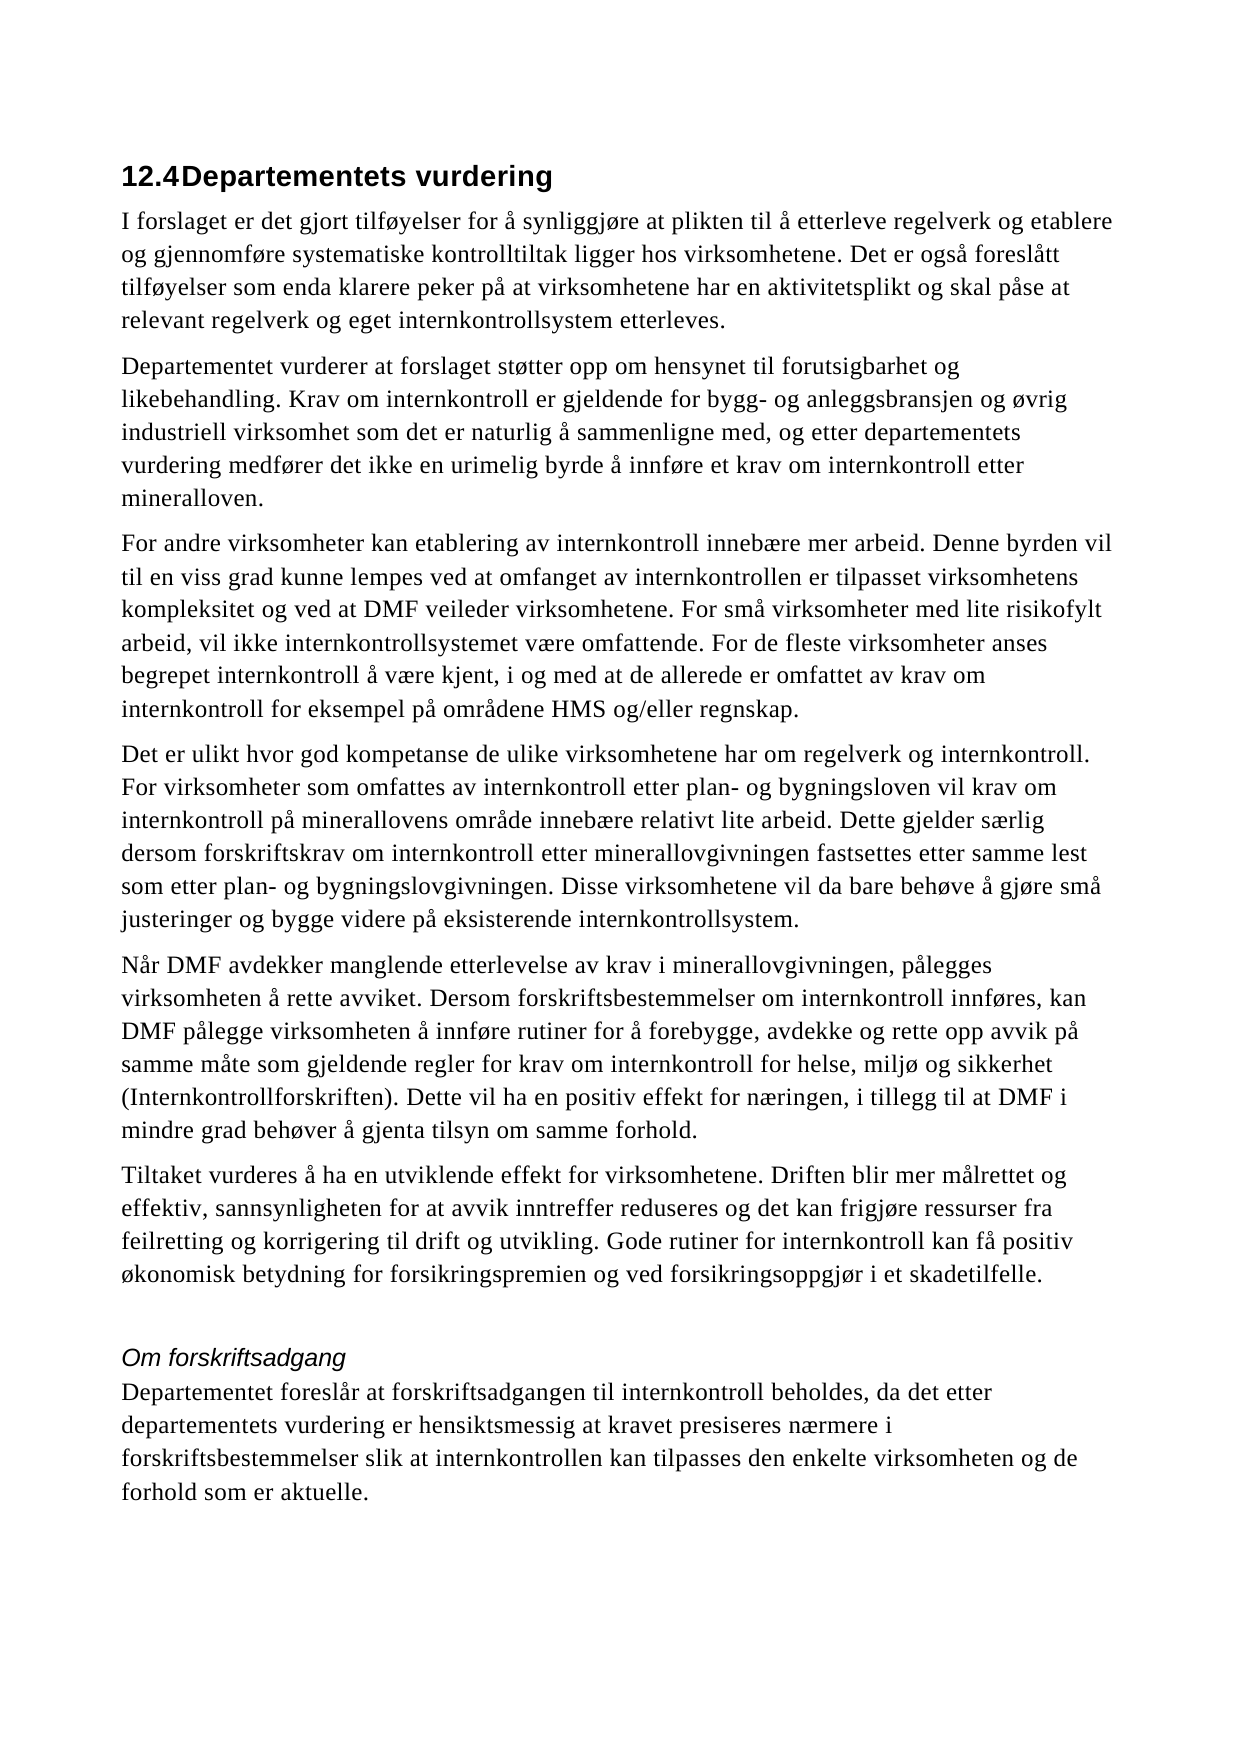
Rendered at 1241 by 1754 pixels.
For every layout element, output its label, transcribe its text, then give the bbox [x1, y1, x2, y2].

text Tiltaket vurderes å ha en utviklende effekt for virksomhetene. Driften blir mer målrettet og effektiv, sannsynligheten for at avvik inntreffer reduseres og det kan frigjøre ressurser fra feilretting og korrigering til drift og utvikling. Gode rutiner for internkontroll kan få positiv økonomisk betydning for forsikringspremien og ved forsikringsoppgjør i et skadetilfelle. [121, 1160, 1119, 1288]
text Det er ulikt hvor god kompetanse de ulike virksomhetene har om regelverk og internkontroll. For virksomheter som omfattes av internkontroll etter plan- og bygningsloven vil krav om internkontroll på minerallovens område innebære relativt lite arbeid. Dette gjelder særlig dersom forskriftskrav om internkontroll etter minerallovgivningen fastsettes etter samme lest som etter plan- og bygningslovgivningen. Disse virksomhetene vil da bare behøve å gjøre små justeringer og bygge videre på eksisterende internkontrollsystem. [121, 739, 1119, 933]
subtitle Departementets vurdering [121, 159, 1119, 193]
text Om forskriftsadgang [121, 1342, 1119, 1371]
text Når DMF avdekker manglende etterlevelse av krav i minerallovgivningen, pålegges virksomheten å rette avviket. Dersom forskriftsbestemmelser om internkontroll innføres, kan DMF pålegge virksomheten å innføre rutiner for å forebygge, avdekke og rette opp avvik på samme måte som gjeldende regler for krav om internkontroll for helse, miljø og sikkerhet (Internkontrollforskriften). Dette vil ha en positiv effekt for næringen, i tillegg til at DMF i mindre grad behøver å gjenta tilsyn om samme forhold. [121, 950, 1119, 1144]
text I forslaget er det gjort tilføyelser for å synliggjøre at plikten til å etterleve regelverk og etablere og gjennomføre systematiske kontrolltiltak ligger hos virksomhetene. Det er også foreslått tilføyelser som enda klarere peker på at virksomhetene har en aktivitetsplikt og skal påse at relevant regelverk og eget internkontrollsystem etterleves. [121, 206, 1119, 334]
text Departementet foreslår at forskriftsadgangen til internkontroll beholdes, da det etter departementets vurdering er hensiktsmessig at kravet presiseres nærmere i forskriftsbestemmelser slik at internkontrollen kan tilpasses den enkelte virksomheten og de forhold som er aktuelle. [121, 1377, 1119, 1505]
text Departementet vurderer at forslaget støtter opp om hensynet til forutsigbarhet og likebehandling. Krav om internkontroll er gjeldende for bygg- og anleggsbransjen og øvrig industriell virksomhet som det er naturlig å sammenligne med, og etter departementets vurdering medfører det ikke en urimelig byrde å innføre et krav om internkontroll etter mineralloven. [121, 351, 1119, 512]
text For andre virksomheter kan etablering av internkontroll innebære mer arbeid. Denne byrden vil til en viss grad kunne lempes ved at omfanget av internkontrollen er tilpasset virksomhetens kompleksitet og ved at DMF veileder virksomhetene. For små virksomheter med lite risikofylt arbeid, vil ikke internkontrollsystemet være omfattende. For de fleste virksomheter anses begrepet internkontroll å være kjent, i og med at de allerede er omfattet av krav om internkontroll for eksempel på områdene HMS og/eller regnskap. [121, 528, 1119, 722]
